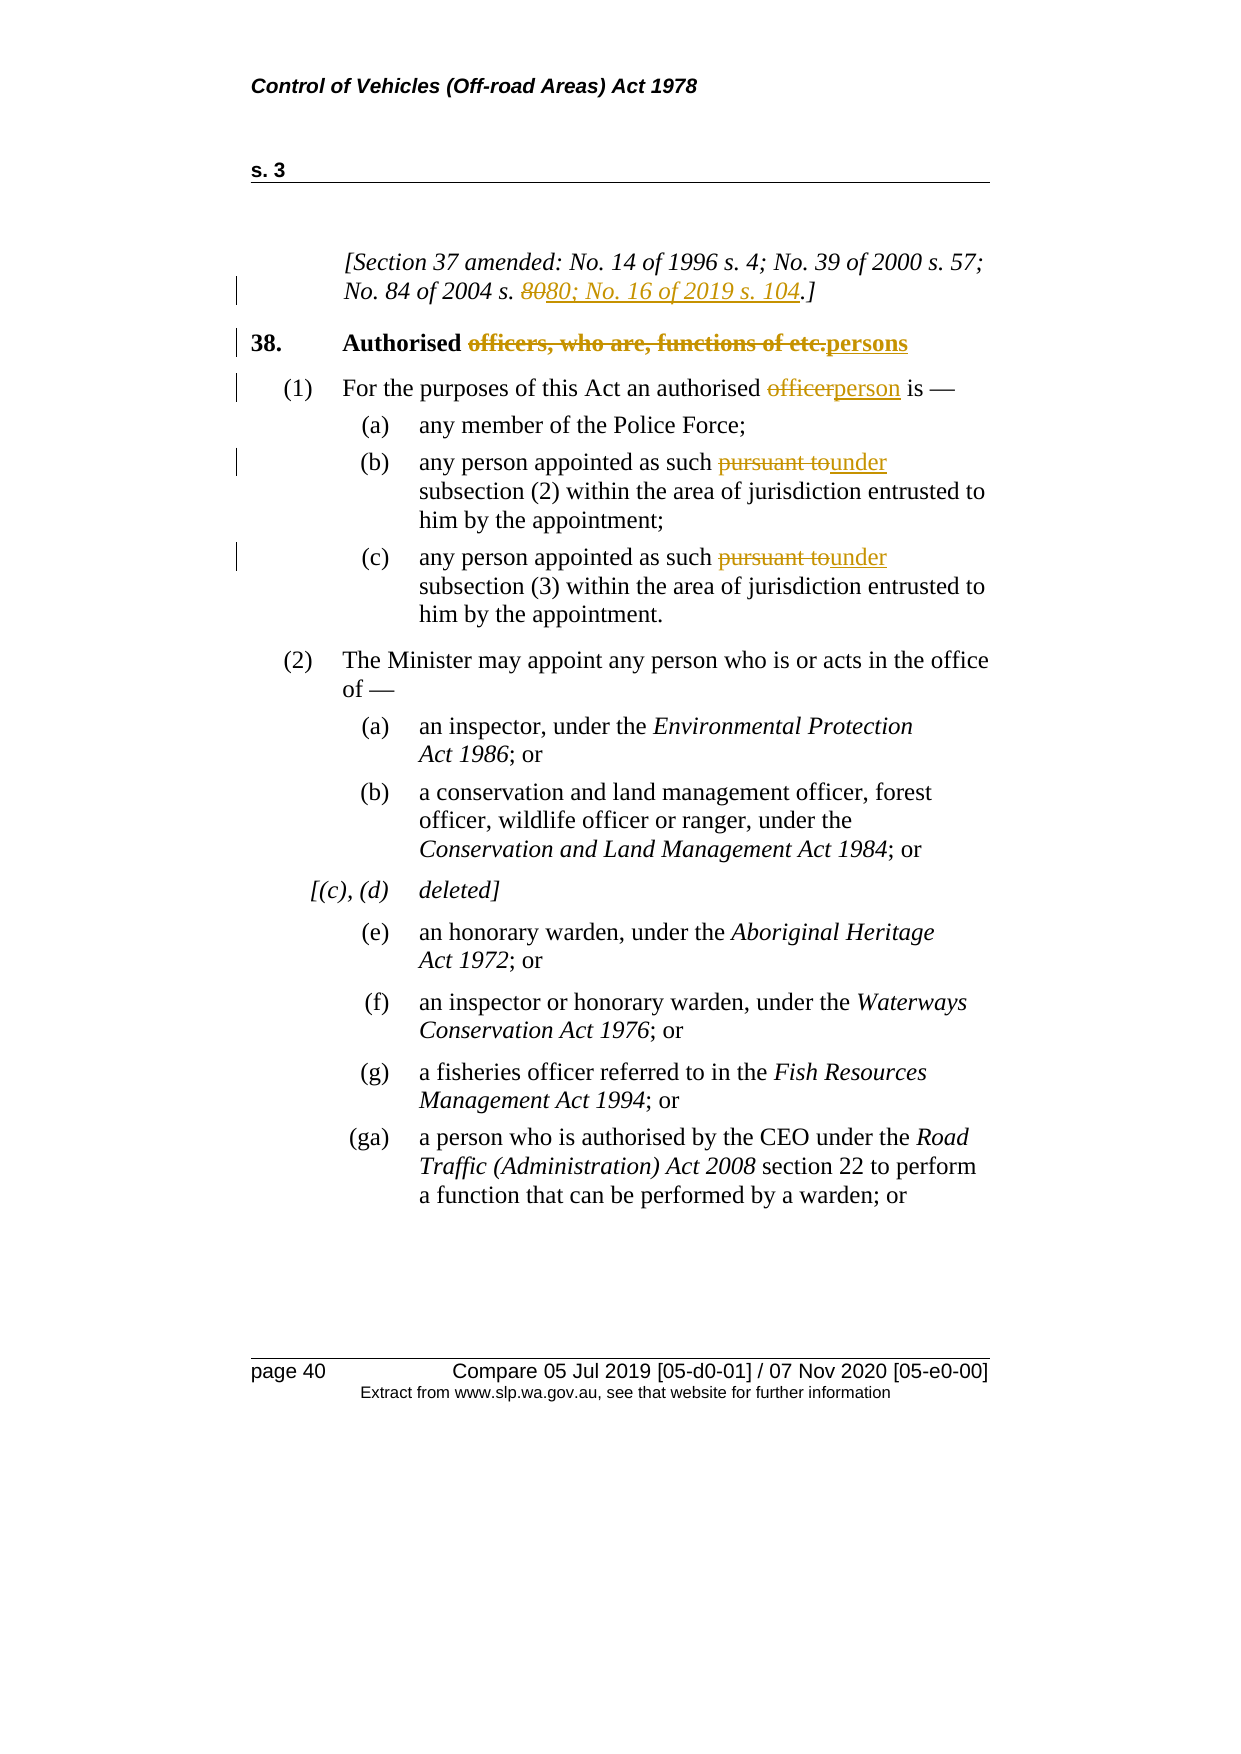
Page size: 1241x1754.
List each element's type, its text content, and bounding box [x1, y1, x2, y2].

text (a) an inspector, under the Environmental Protection Act 1986; or [251, 711, 990, 768]
text (g) a fisheries officer referred to in the Fish Resources Management Act 1994; or [251, 1057, 990, 1114]
text (c) any person appointed as such subsection (3) within the area of jurisdiction entrusted to him by the appointment. [251, 542, 990, 628]
text (a) any member of the Police Force; [251, 410, 990, 439]
subtitle 38. Authorised [251, 328, 990, 357]
text [(c), (d) deleted] [251, 875, 990, 904]
text [Section 37 amended: No. 14 of 1996 s. 4; No. 39 of 2000 s. 57; No. 84 of 2004 s. .] [251, 247, 990, 305]
text (b) any person appointed as such subsection (2) within the area of jurisdiction entrusted to him by the appointment; [251, 447, 990, 534]
text (b) a conservation and land management officer, forest officer, wildlife officer or ranger, under the Conservation and Land Management Act 1984; or [251, 777, 990, 863]
text (e) an honorary warden, under the Aboriginal Heritage Act 1972; or [251, 917, 990, 974]
text (f) an inspector or honorary warden, under the Waterways Conservation Act 1976; or [251, 987, 990, 1044]
text (2) The Minister may appoint any person who is or acts in the office of — [251, 645, 990, 702]
text (1) For the purposes of this Act an authorised is — [251, 373, 990, 402]
text (ga) a person who is authorised by the CEO under the Road Traffic (Administration) Act 2008 section 22 to perform a function that can be performed by a warden; or [251, 1122, 990, 1209]
